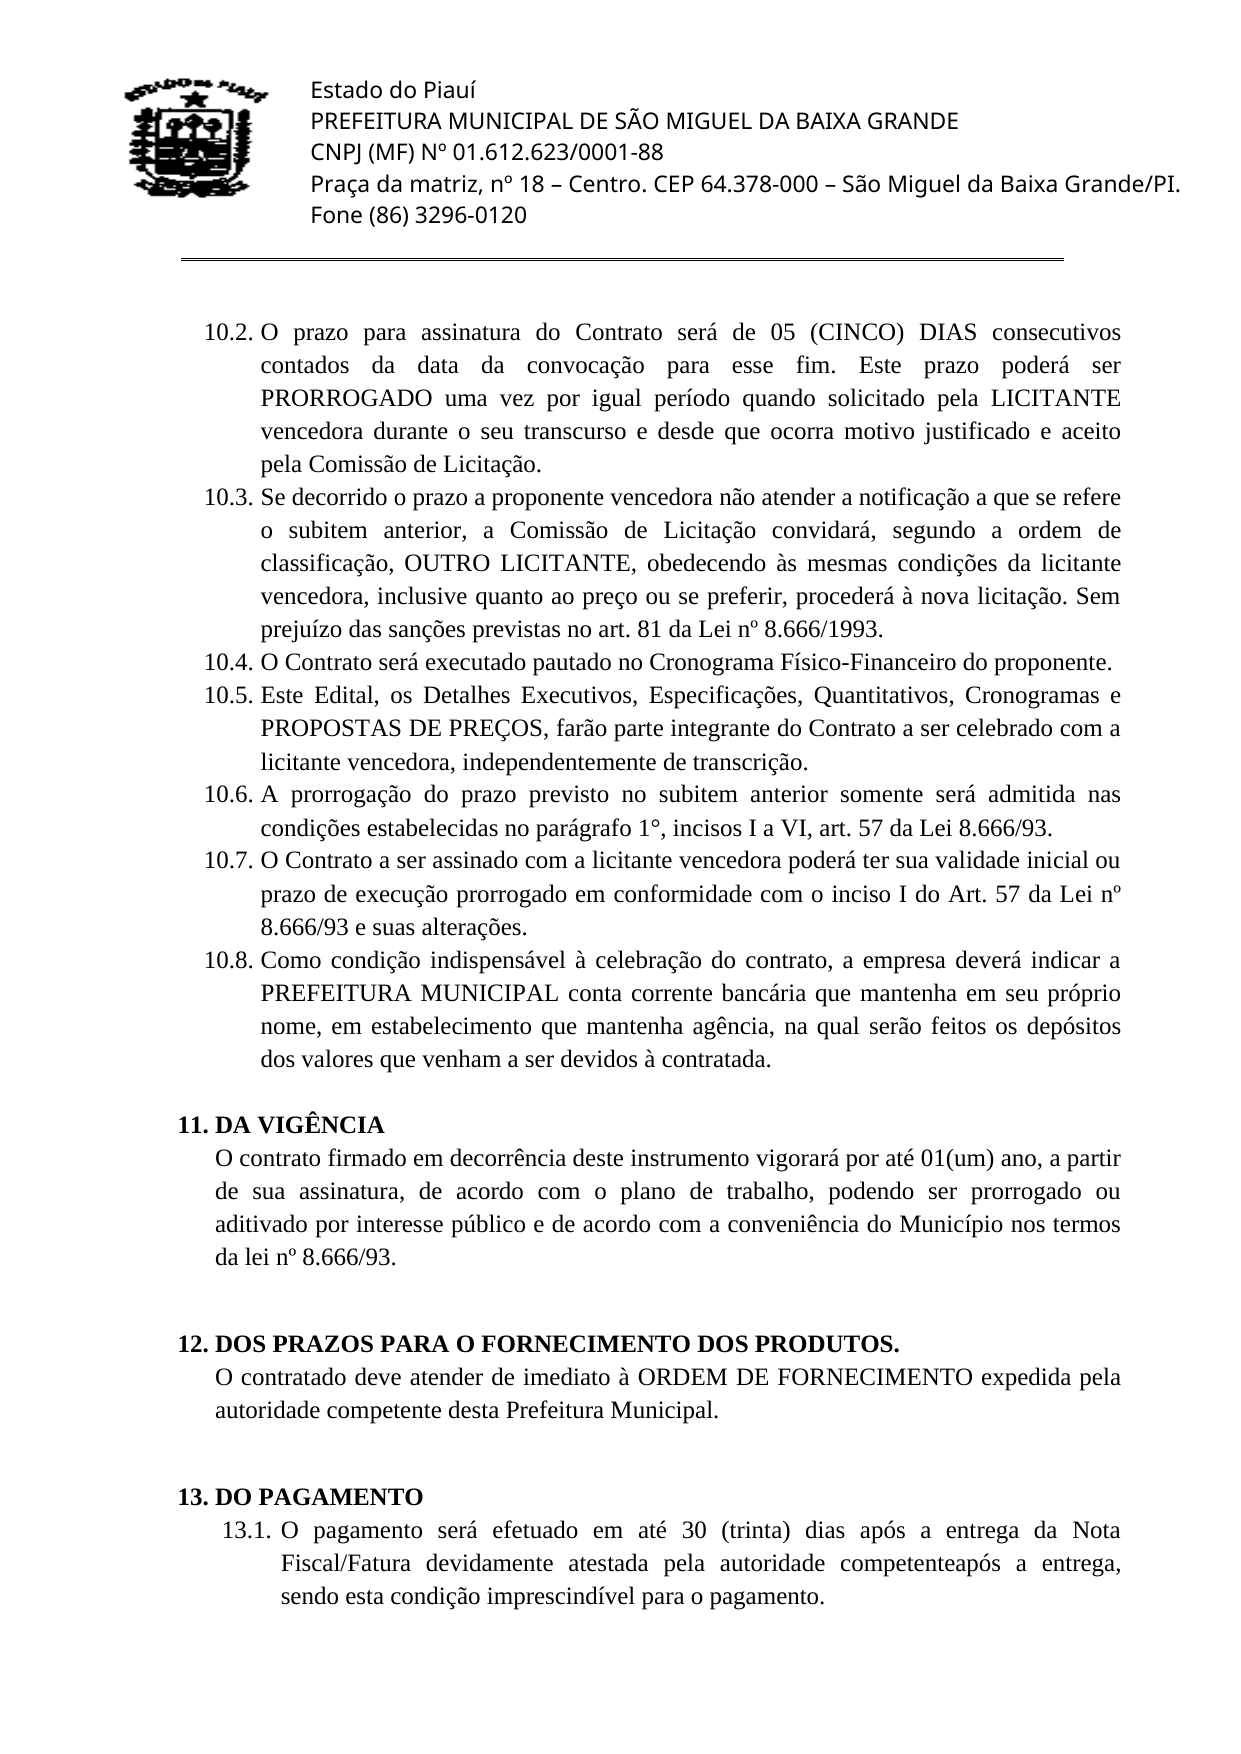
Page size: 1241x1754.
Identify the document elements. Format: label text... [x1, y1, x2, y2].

list O contrato firmado em decorrência deste instrumento vigorará por até 01(um) ano, a partir de sua assinatura, de acordo com o plano de trabalho, podendo ser prorrogado ou aditivado por interesse público e de acordo com a conveniência do Município nos termos da lei nº 8.666/93. [215, 1143, 1122, 1271]
list O prazo para assinatura do Contrato será de 05 (CINCO) DIAS consecutivos contados da data da convocação para esse fim. Este prazo poderá ser PRORROGADO uma vez por igual período quando solicitado pela LICITANTE vencedora durante o seu transcurso e desde que ocorra motivo justificado e aceito pela Comissão de Licitação. [203, 317, 1122, 478]
list DA VIGÊNCIA [177, 1110, 1122, 1138]
list O Contrato será executado pautado no Cronograma Físico-Financeiro do proponente. [203, 647, 1122, 676]
list DO PAGAMENTO [177, 1482, 1122, 1510]
list O contratado deve atender de imediato à ORDEM DE FORNECIMENTO expedida pela autoridade competente desta Prefeitura Municipal. [215, 1362, 1122, 1423]
list DOS PRAZOS PARA O FORNECIMENTO DOS PRODUTOS. [177, 1329, 1122, 1357]
list Este Edital, os Detalhes Executivos, Especificações, Quantitativos, Cronogramas e PROPOSTAS DE PREÇOS, farão parte integrante do Contrato a ser celebrado com a licitante vencedora, independentemente de transcrição. [203, 681, 1122, 775]
list A prorrogação do prazo previsto no subitem anterior somente será admitida nas condições estabelecidas no parágrafo 1°, incisos I a VI, art. 57 da Lei 8.666/93. [203, 779, 1122, 841]
picture [84, 59, 300, 207]
list O Contrato a ser assinado com a licitante vencedora poderá ter sua validade inicial ou prazo de execução prorrogado em conformidade com o inciso I do Art. 57 da Lei nº 8.666/93 e suas alterações. [203, 846, 1122, 940]
list Como condição indispensável à celebração do contrato, a empresa deverá indicar a PREFEITURA MUNICIPAL conta corrente bancária que mantenha em seu próprio nome, em estabelecimento que mantenha agência, na qual serão feitos os depósitos dos valores que venham a ser devidos à contratada. [203, 945, 1122, 1072]
list O pagamento será efetuado em até 30 (trinta) dias após a entrega da Nota Fiscal/Fatura devidamente atestada pela autoridade competenteapós a entrega, sendo esta condição imprescindível para o pagamento. [222, 1515, 1122, 1609]
list Se decorrido o prazo a proponente vencedora não atender a notificação a que se refere o subitem anterior, a Comissão de Licitação convidará, segundo a ordem de classificação, OUTRO LICITANTE, obedecendo às mesmas condições da licitante vencedora, inclusive quanto ao preço ou se preferir, procederá à nova licitação. Sem prejuízo das sanções previstas no art. 81 da Lei nº 8.666/1993. [203, 482, 1122, 643]
